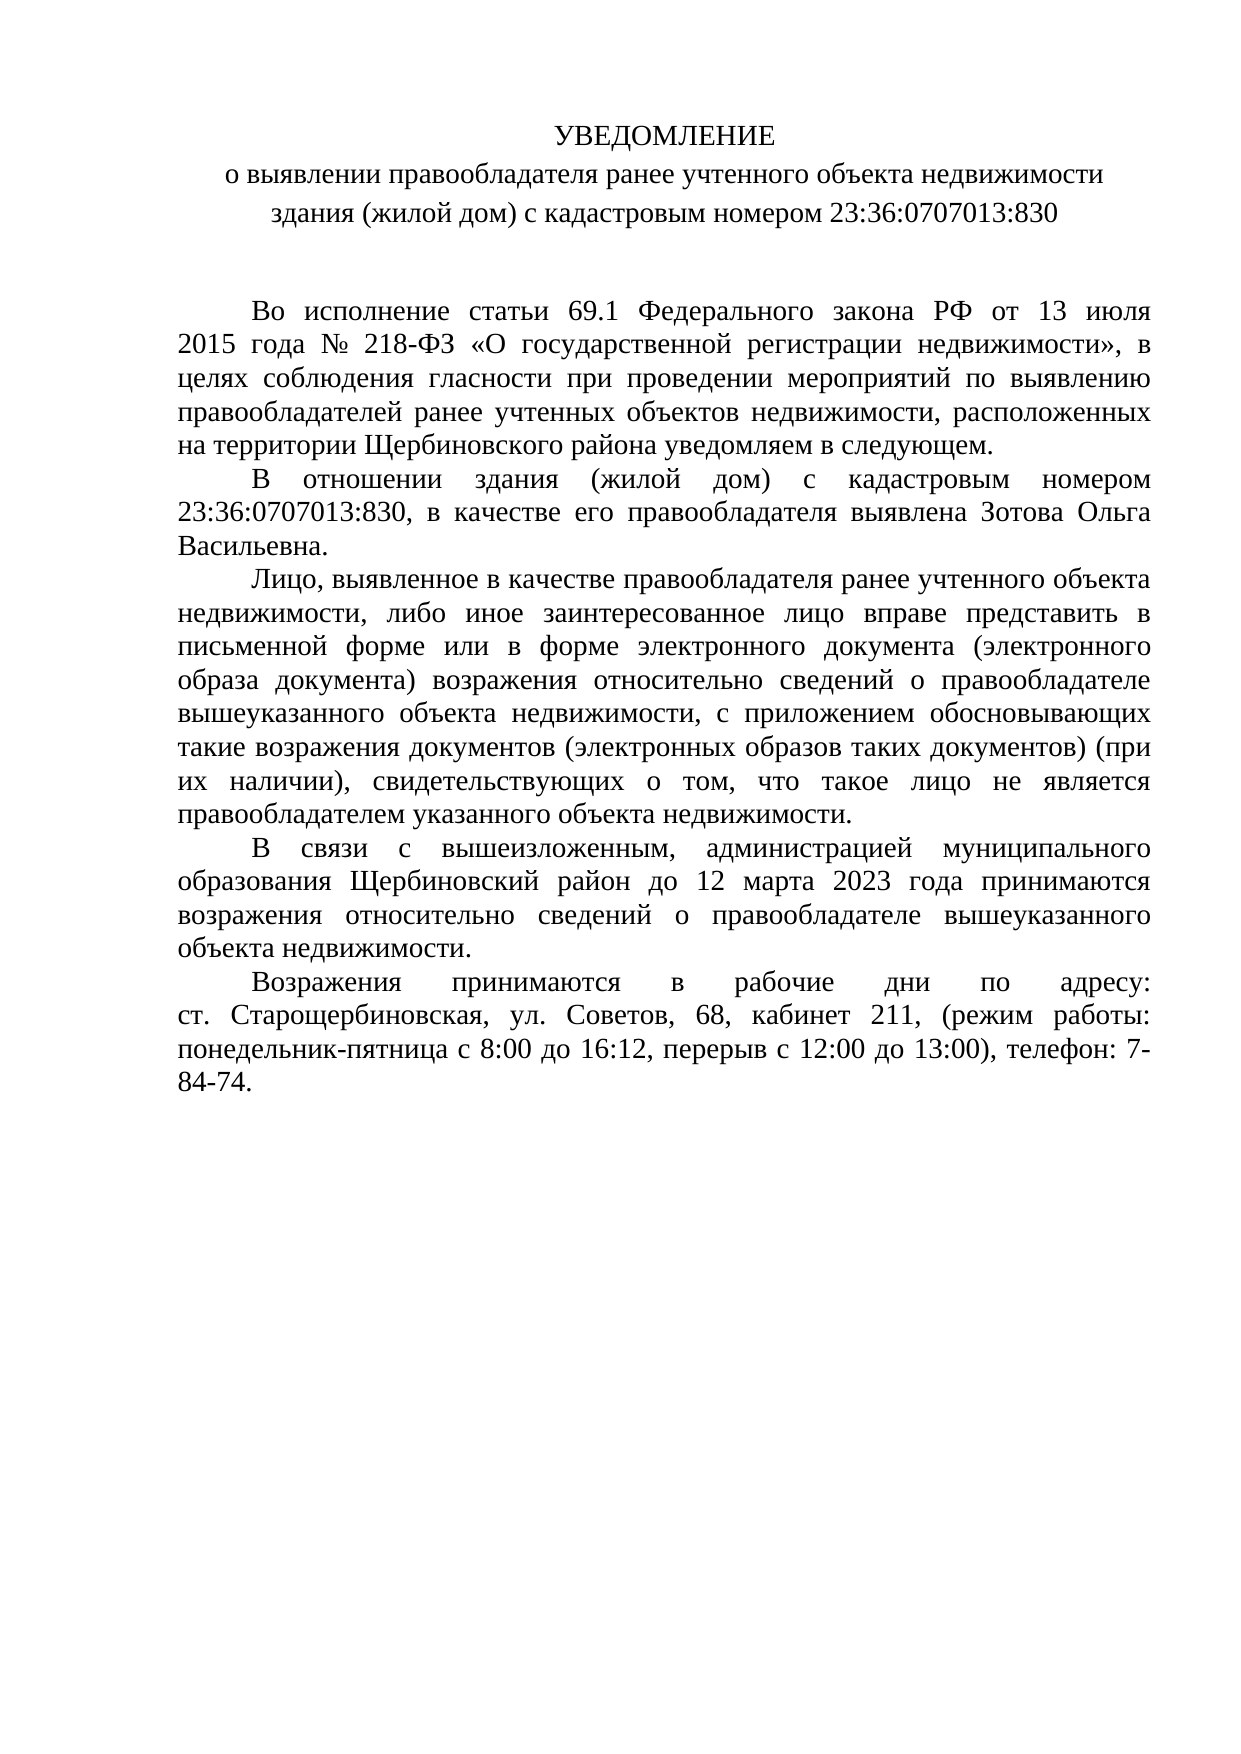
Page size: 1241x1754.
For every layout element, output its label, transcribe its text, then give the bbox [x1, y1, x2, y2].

text здания (жилой дом) с кадастровым номером 23:36:0707013:830 [177, 195, 1152, 229]
text УВЕДОМЛЕНИЕ [177, 118, 1152, 152]
text Возражения принимаются в рабочие дни по адресу: ст. Старощербиновская, ул. Советов, 68, кабинет 211, (режим работы: понедельник-пятница с 8:00 до 16:12, перерыв с 12:00 до 13:00), телефон: 7-84-74. [177, 964, 1152, 1098]
text Лицо, выявленное в качестве правообладателя ранее учтенного объекта недвижимости, либо иное заинтересованное лицо вправе представить в письменной форме или в форме электронного документа (электронного образа документа) возражения относительно сведений о правообладателе вышеуказанного объекта недвижимости, с приложением обосновывающих такие возражения документов (электронных образов таких документов) (при их наличии), свидетельствующих о том, что такое лицо не является правообладателем указанного объекта недвижимости. [177, 561, 1152, 830]
text Во исполнение статьи 69.1 Федерального закона РФ от 13 июля 2015 года № 218-ФЗ «О государственной регистрации недвижимости», в целях соблюдения гласности при проведении мероприятий по выявлению правообладателей ранее учтенных объектов недвижимости, расположенных на территории Щербиновского района уведомляем в следующем. [177, 293, 1152, 461]
text В отношении здания (жилой дом) с кадастровым номером 23:36:0707013:830, в качестве его правообладателя выявлена Зотова Ольга Васильевна. [177, 461, 1152, 561]
text В связи с вышеизложенным, администрацией муниципального образования Щербиновский район до 12 марта 2023 года принимаются возражения относительно сведений о правообладателе вышеуказанного объекта недвижимости. [177, 830, 1152, 964]
text о выявлении правообладателя ранее учтенного объекта недвижимости [177, 157, 1152, 190]
